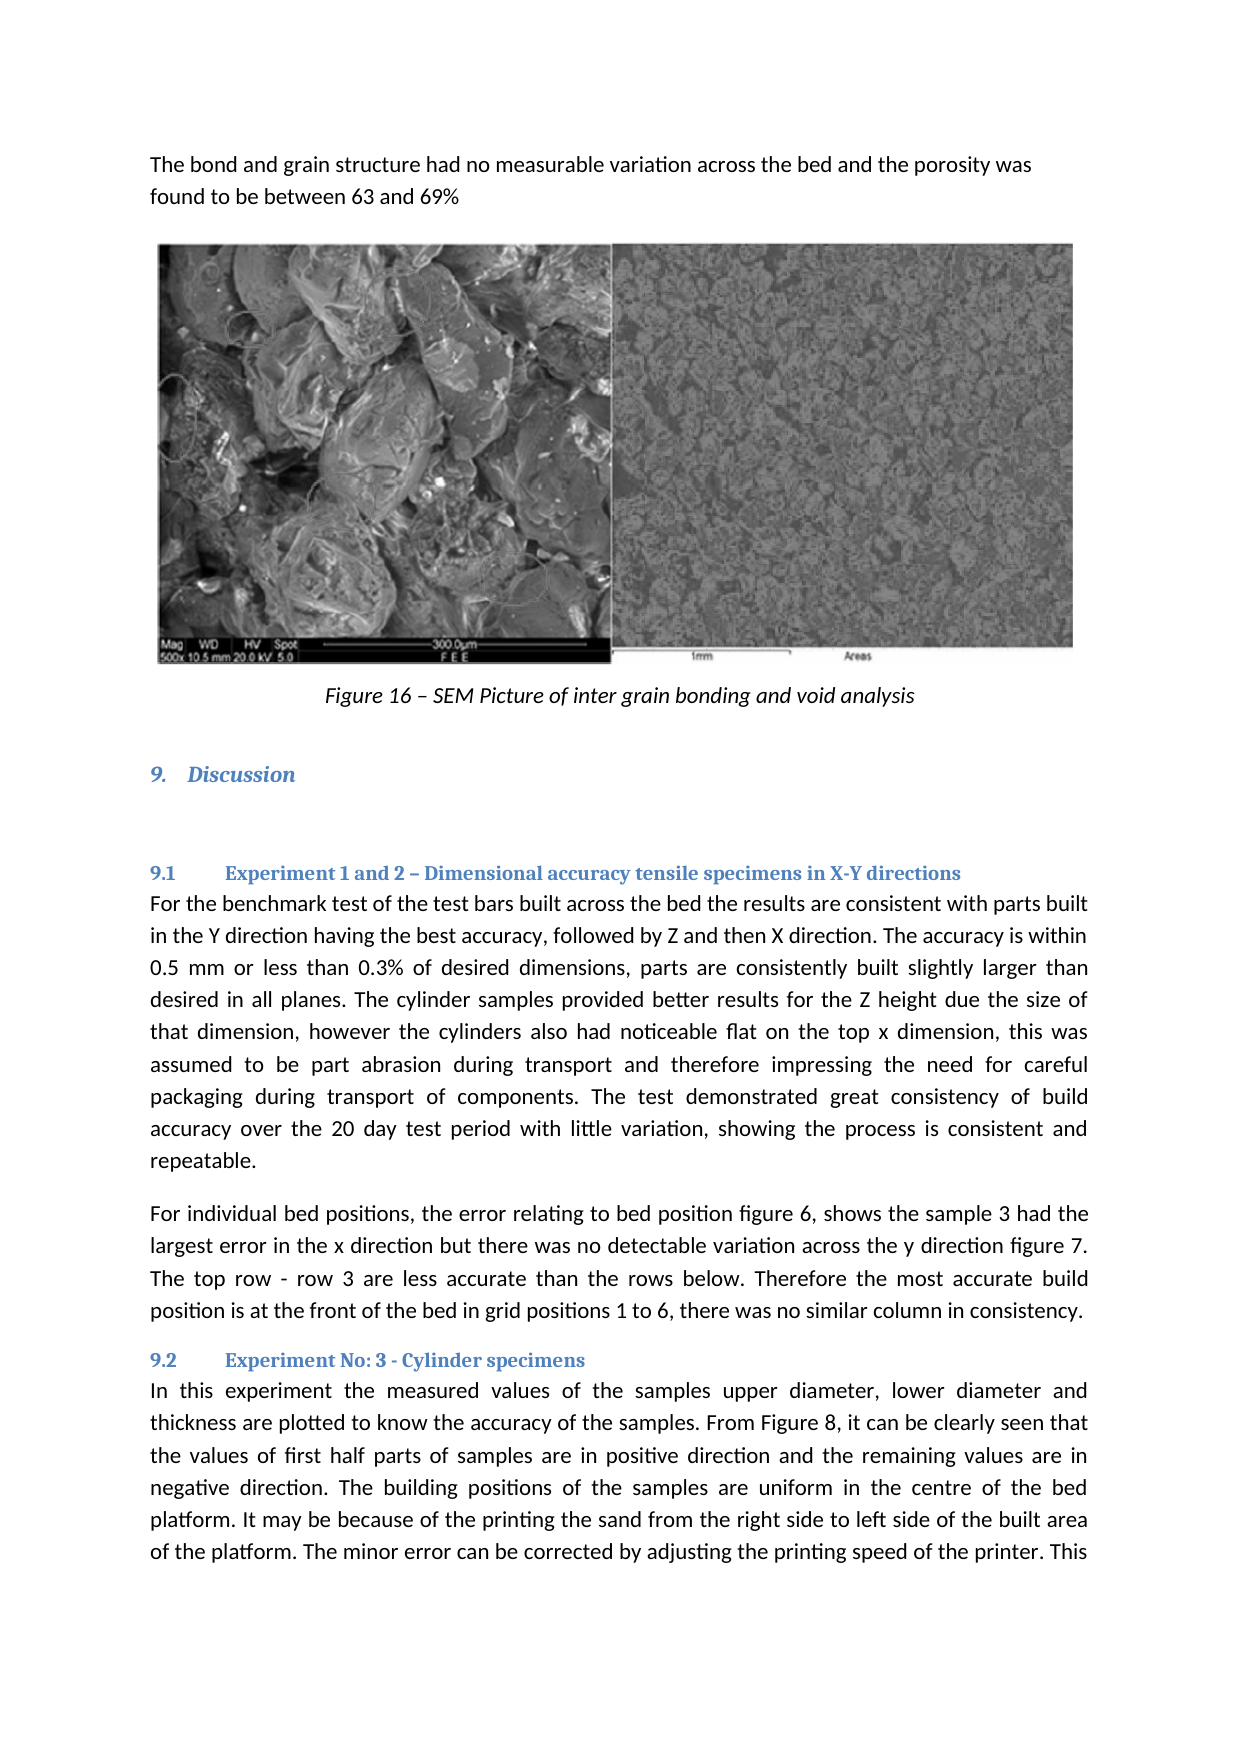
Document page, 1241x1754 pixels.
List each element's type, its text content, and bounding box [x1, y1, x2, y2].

text For individual bed positions, the error relating to bed position figure 6, shows the sample 3 had the largest error in the x direction but there was no detectable variation across the y direction figure 7. The top row - row 3 are less accurate than the rows below. Therefore the most accurate build position is at the front of the bed in grid positions 1 to 6, there was no similar column in consistency. [150, 1199, 1090, 1324]
text For the benchmark test of the test bars built across the bed the results are consistent with parts built in the Y direction having the best accuracy, followed by Z and then X direction. The accuracy is within 0.5 mm or less than 0.3% of desired dimensions, parts are consistently built slightly larger than desired in all planes. The cylinder samples provided better results for the Z height due the size of that dimension, however the cylinders also had noticeable flat on the top x dimension, this was assumed to be part abrasion during transport and therefore impressing the need for careful packaging during transport of components. The test demonstrated great consistency of build accuracy over the 20 day test period with little variation, showing the process is consistent and repeatable. [150, 889, 1090, 1174]
subtitle Discussion [150, 762, 1090, 788]
picture [150, 214, 1091, 677]
subtitle 9.2 Experiment No: 3 - Cylinder specimens [150, 1349, 1090, 1373]
subtitle 9.1 Experiment 1 and 2 – Dimensional accuracy tensile specimens in X-Y directions [150, 861, 1090, 885]
text The bond and grain structure had no measurable variation across the bed and the porosity was found to be between 63 and 69% [150, 150, 1090, 214]
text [150, 1376, 1090, 1565]
text Figure 16 – SEM Picture of inter grain bonding and void analysis [150, 681, 1090, 709]
